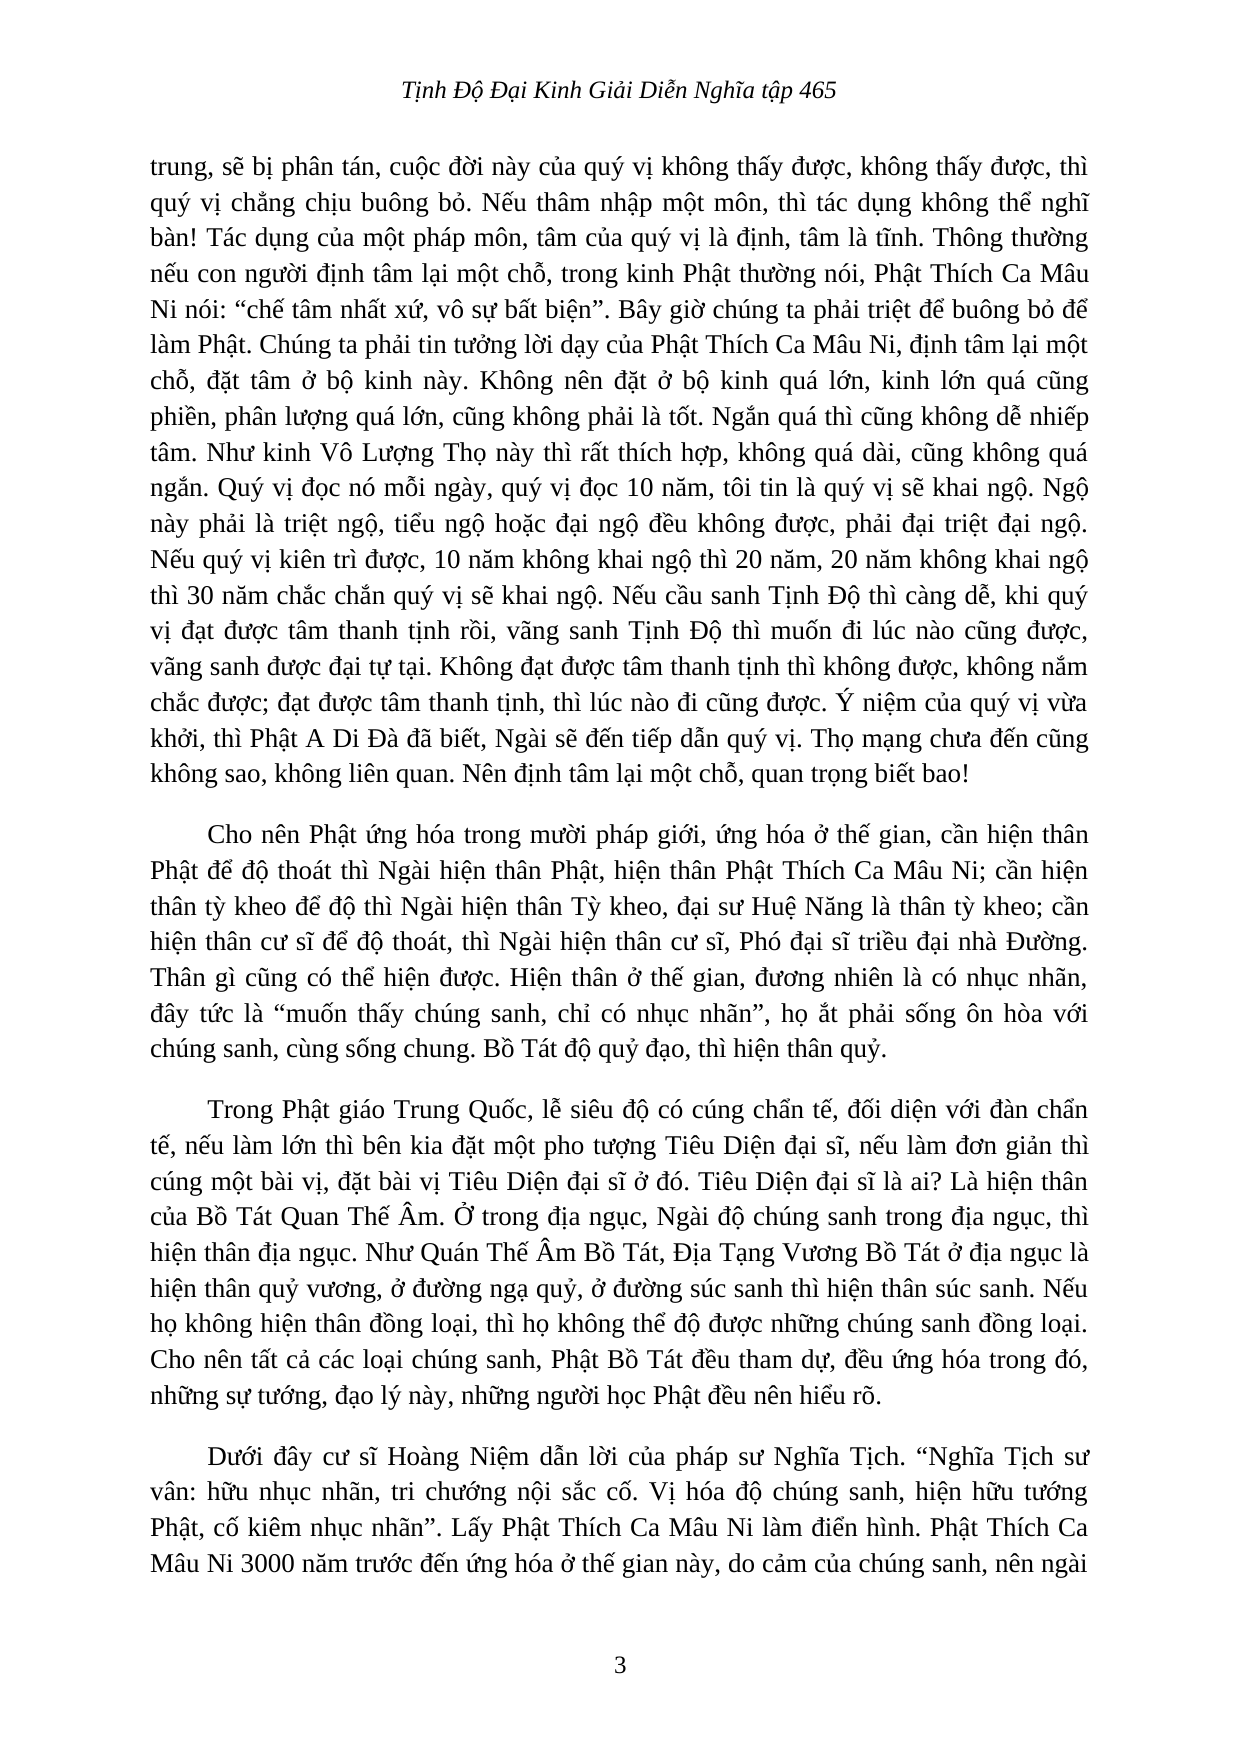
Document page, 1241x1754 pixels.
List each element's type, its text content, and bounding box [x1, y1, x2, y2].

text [150, 1440, 1090, 1578]
text Cho nên Phật ứng hóa trong mười pháp giới, ứng hóa ở thế gian, cần hiện thân Phật để độ thoát thì Ngài hiện thân Phật, hiện thân Phật Thích Ca Mâu Ni; cần hiện thân tỳ kheo để độ thì Ngài hiện thân Tỳ kheo, đại sư Huệ Năng là thân tỳ kheo; cần hiện thân cư sĩ để độ thoát, thì Ngài hiện thân cư sĩ, Phó đại sĩ triều đại nhà Đường. Thân gì cũng có thể hiện được. Hiện thân ở thế gian, đương nhiên là có nhục nhãn, đây tức là “muốn thấy chúng sanh, chỉ có nhục nhãn”, họ ắt phải sống ôn hòa với chúng sanh, cùng sống chung. Bồ Tát độ quỷ đạo, thì hiện thân quỷ. [150, 818, 1090, 1064]
text Trong Phật giáo Trung Quốc, lễ siêu độ có cúng chẩn tế, đối diện với đàn chẩn tế, nếu làm lớn thì bên kia đặt một pho tượng Tiêu Diện đại sĩ, nếu làm đơn giản thì cúng một bài vị, đặt bài vị Tiêu Diện đại sĩ ở đó. Tiêu Diện đại sĩ là ai? Là hiện thân của Bồ Tát Quan Thế Âm. Ở trong địa ngục, Ngài độ chúng sanh trong địa ngục, thì hiện thân địa ngục. Như Quán Thế Âm Bồ Tát, Địa Tạng Vương Bồ Tát ở địa ngục là hiện thân quỷ vương, ở đường ngạ quỷ, ở đường súc sanh thì hiện thân súc sanh. Nếu họ không hiện thân đồng loại, thì họ không thể độ được những chúng sanh đồng loại. Cho nên tất cả các loại chúng sanh, Phật Bồ Tát đều tham dự, đều ứng hóa trong đó, những sự tướng, đạo lý này, những người học Phật đều nên hiểu rõ. [150, 1093, 1090, 1410]
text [150, 150, 1090, 788]
